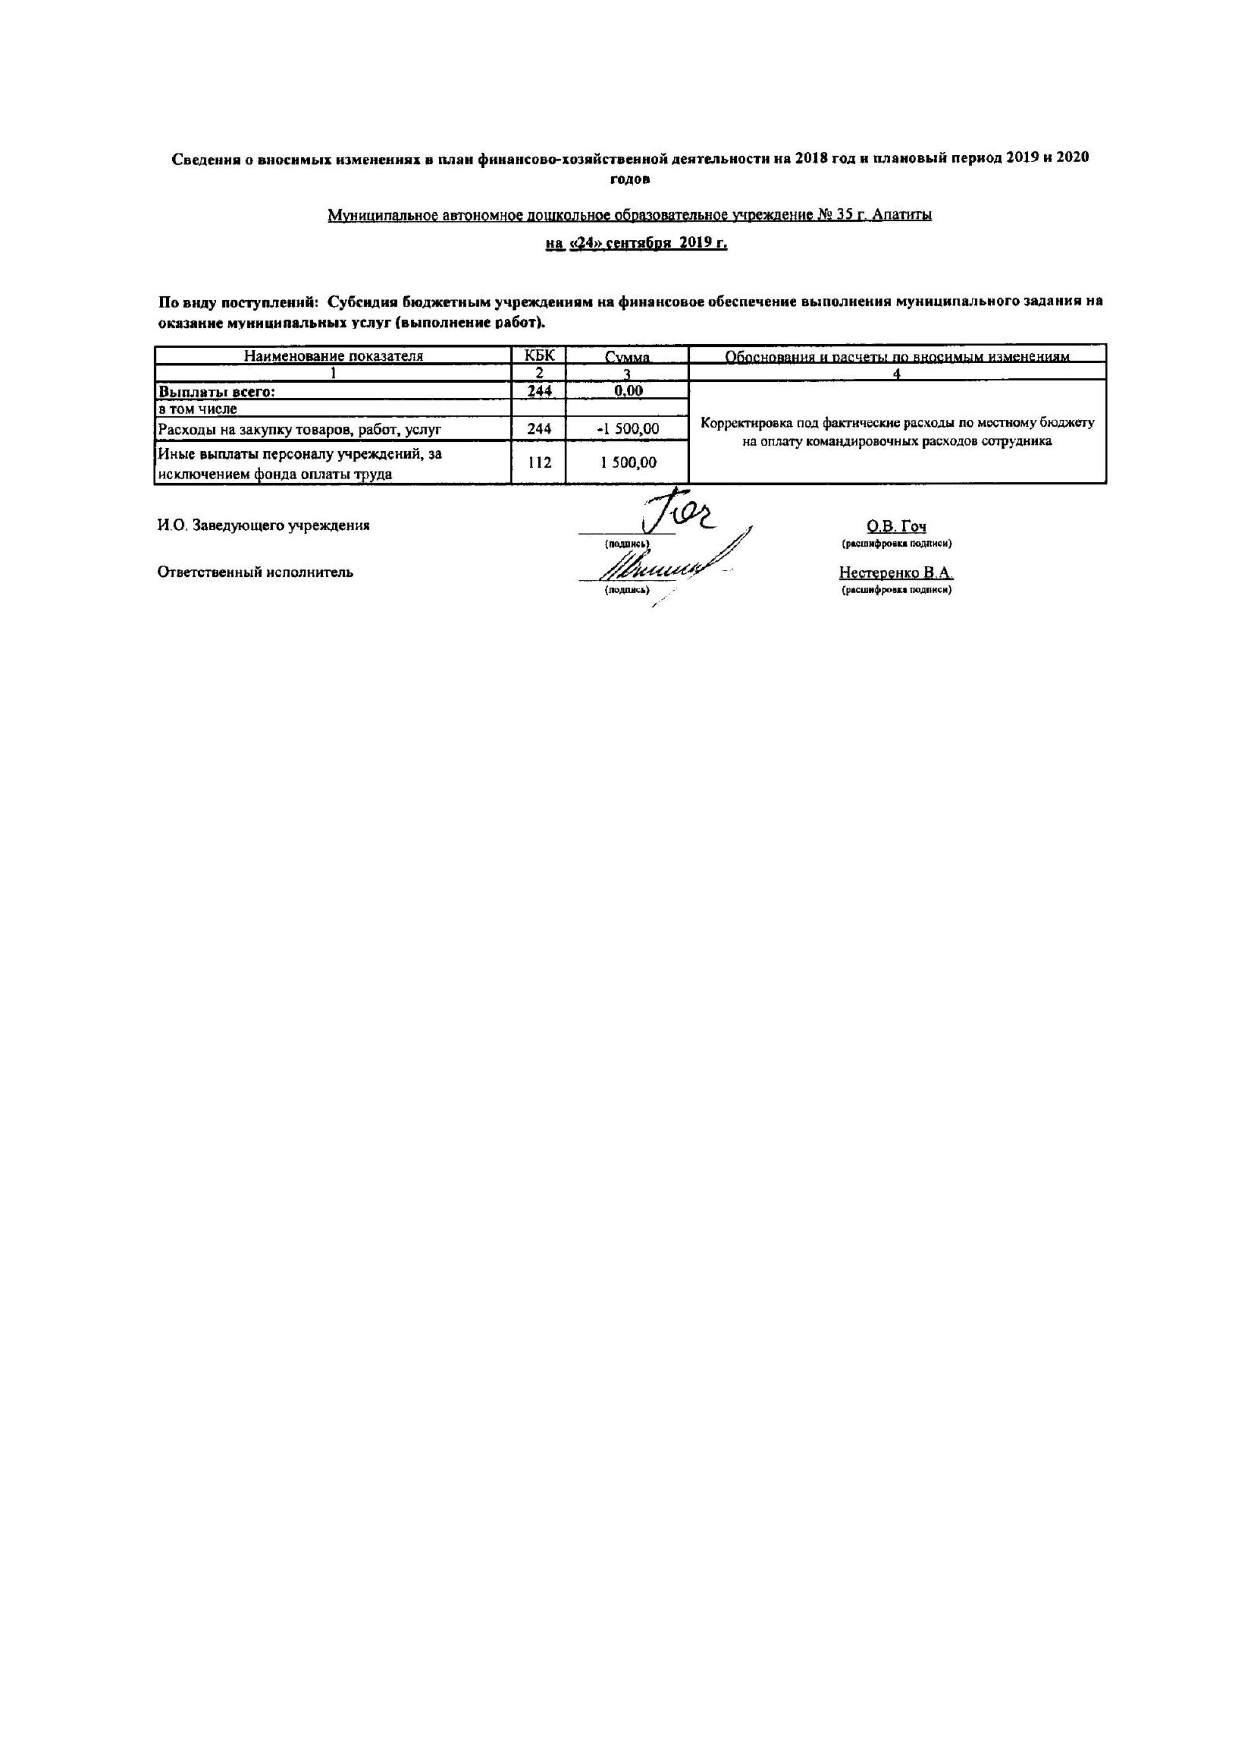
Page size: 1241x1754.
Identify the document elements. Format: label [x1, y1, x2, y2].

picture [103, 73, 1194, 687]
